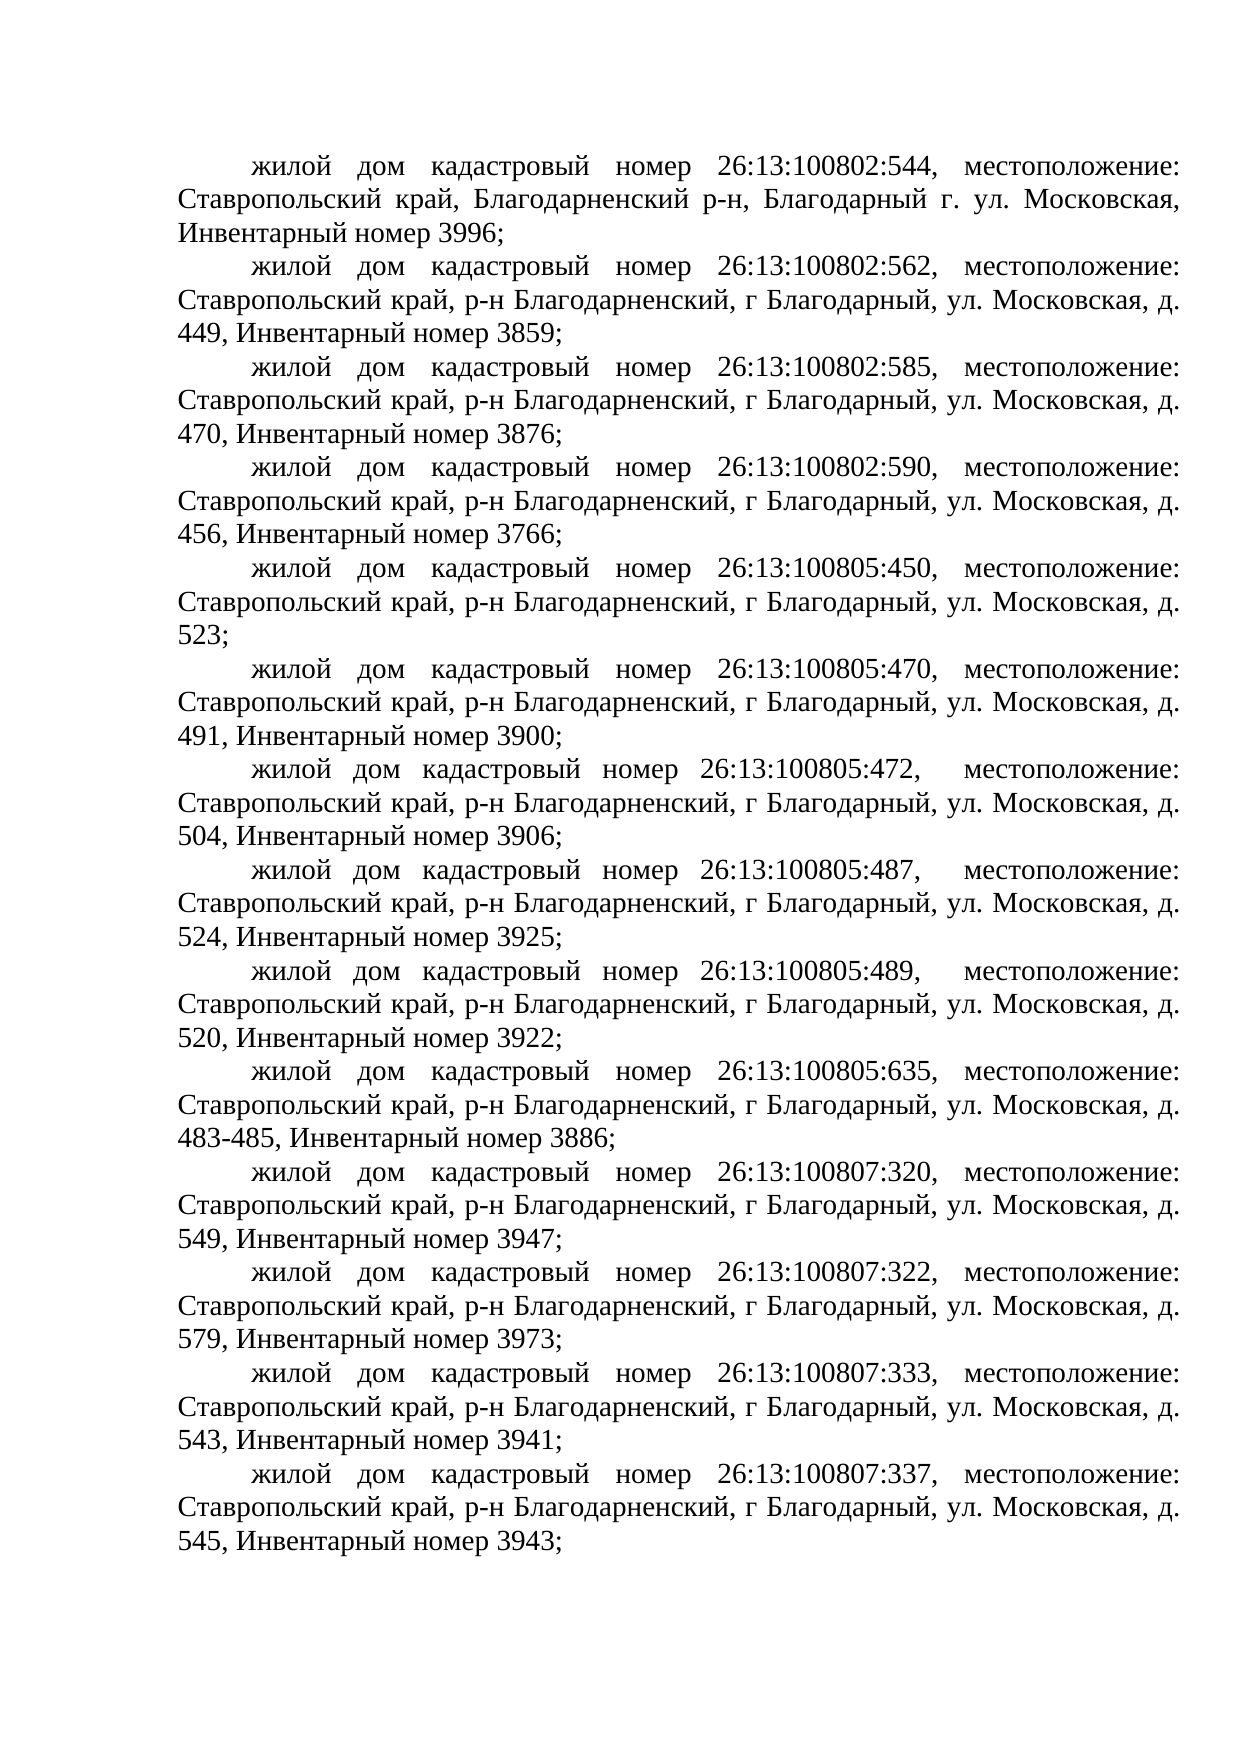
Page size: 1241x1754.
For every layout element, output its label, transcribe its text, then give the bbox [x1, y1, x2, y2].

text жилой дом кадастровый номер 26:13:100802:544, местоположение: Ставропольский край, Благодарненский р-н, Благодарный г. ул. Московская, Инвентарный номер 3996; [177, 148, 1181, 248]
text жилой дом кадастровый номер 26:13:100805:487, местоположение: Ставропольский край, р-н Благодарненский, г Благодарный, ул. Московская, д. 524, Инвентарный номер 3925; [177, 852, 1181, 953]
text жилой дом кадастровый номер 26:13:100807:333, местоположение: Ставропольский край, р-н Благодарненский, г Благодарный, ул. Московская, д. 543, Инвентарный номер 3941; [177, 1355, 1181, 1456]
text жилой дом кадастровый номер 26:13:100802:562, местоположение: Ставропольский край, р-н Благодарненский, г Благодарный, ул. Московская, д. 449, Инвентарный номер 3859; [177, 248, 1181, 349]
text жилой дом кадастровый номер 26:13:100802:590, местоположение: Ставропольский край, р-н Благодарненский, г Благодарный, ул. Московская, д. 456, Инвентарный номер 3766; [177, 449, 1181, 550]
text жилой дом кадастровый номер 26:13:100805:635, местоположение: Ставропольский край, р-н Благодарненский, г Благодарный, ул. Московская, д. 483-485, Инвентарный номер 3886; [177, 1053, 1181, 1154]
text жилой дом кадастровый номер 26:13:100807:320, местоположение: Ставропольский край, р-н Благодарненский, г Благодарный, ул. Московская, д. 549, Инвентарный номер 3947; [177, 1154, 1181, 1254]
text жилой дом кадастровый номер 26:13:100807:322, местоположение: Ставропольский край, р-н Благодарненский, г Благодарный, ул. Московская, д. 579, Инвентарный номер 3973; [177, 1254, 1181, 1355]
text жилой дом кадастровый номер 26:13:100805:450, местоположение: Ставропольский край, р-н Благодарненский, г Благодарный, ул. Московская, д. 523; [177, 550, 1181, 651]
text жилой дом кадастровый номер 26:13:100805:472, местоположение: Ставропольский край, р-н Благодарненский, г Благодарный, ул. Московская, д. 504, Инвентарный номер 3906; [177, 751, 1181, 852]
text жилой дом кадастровый номер 26:13:100802:585, местоположение: Ставропольский край, р-н Благодарненский, г Благодарный, ул. Московская, д. 470, Инвентарный номер 3876; [177, 349, 1181, 449]
text жилой дом кадастровый номер 26:13:100807:337, местоположение: Ставропольский край, р-н Благодарненский, г Благодарный, ул. Московская, д. 545, Инвентарный номер 3943; [177, 1456, 1181, 1556]
text жилой дом кадастровый номер 26:13:100805:489, местоположение: Ставропольский край, р-н Благодарненский, г Благодарный, ул. Московская, д. 520, Инвентарный номер 3922; [177, 953, 1181, 1053]
text жилой дом кадастровый номер 26:13:100805:470, местоположение: Ставропольский край, р-н Благодарненский, г Благодарный, ул. Московская, д. 491, Инвентарный номер 3900; [177, 651, 1181, 751]
